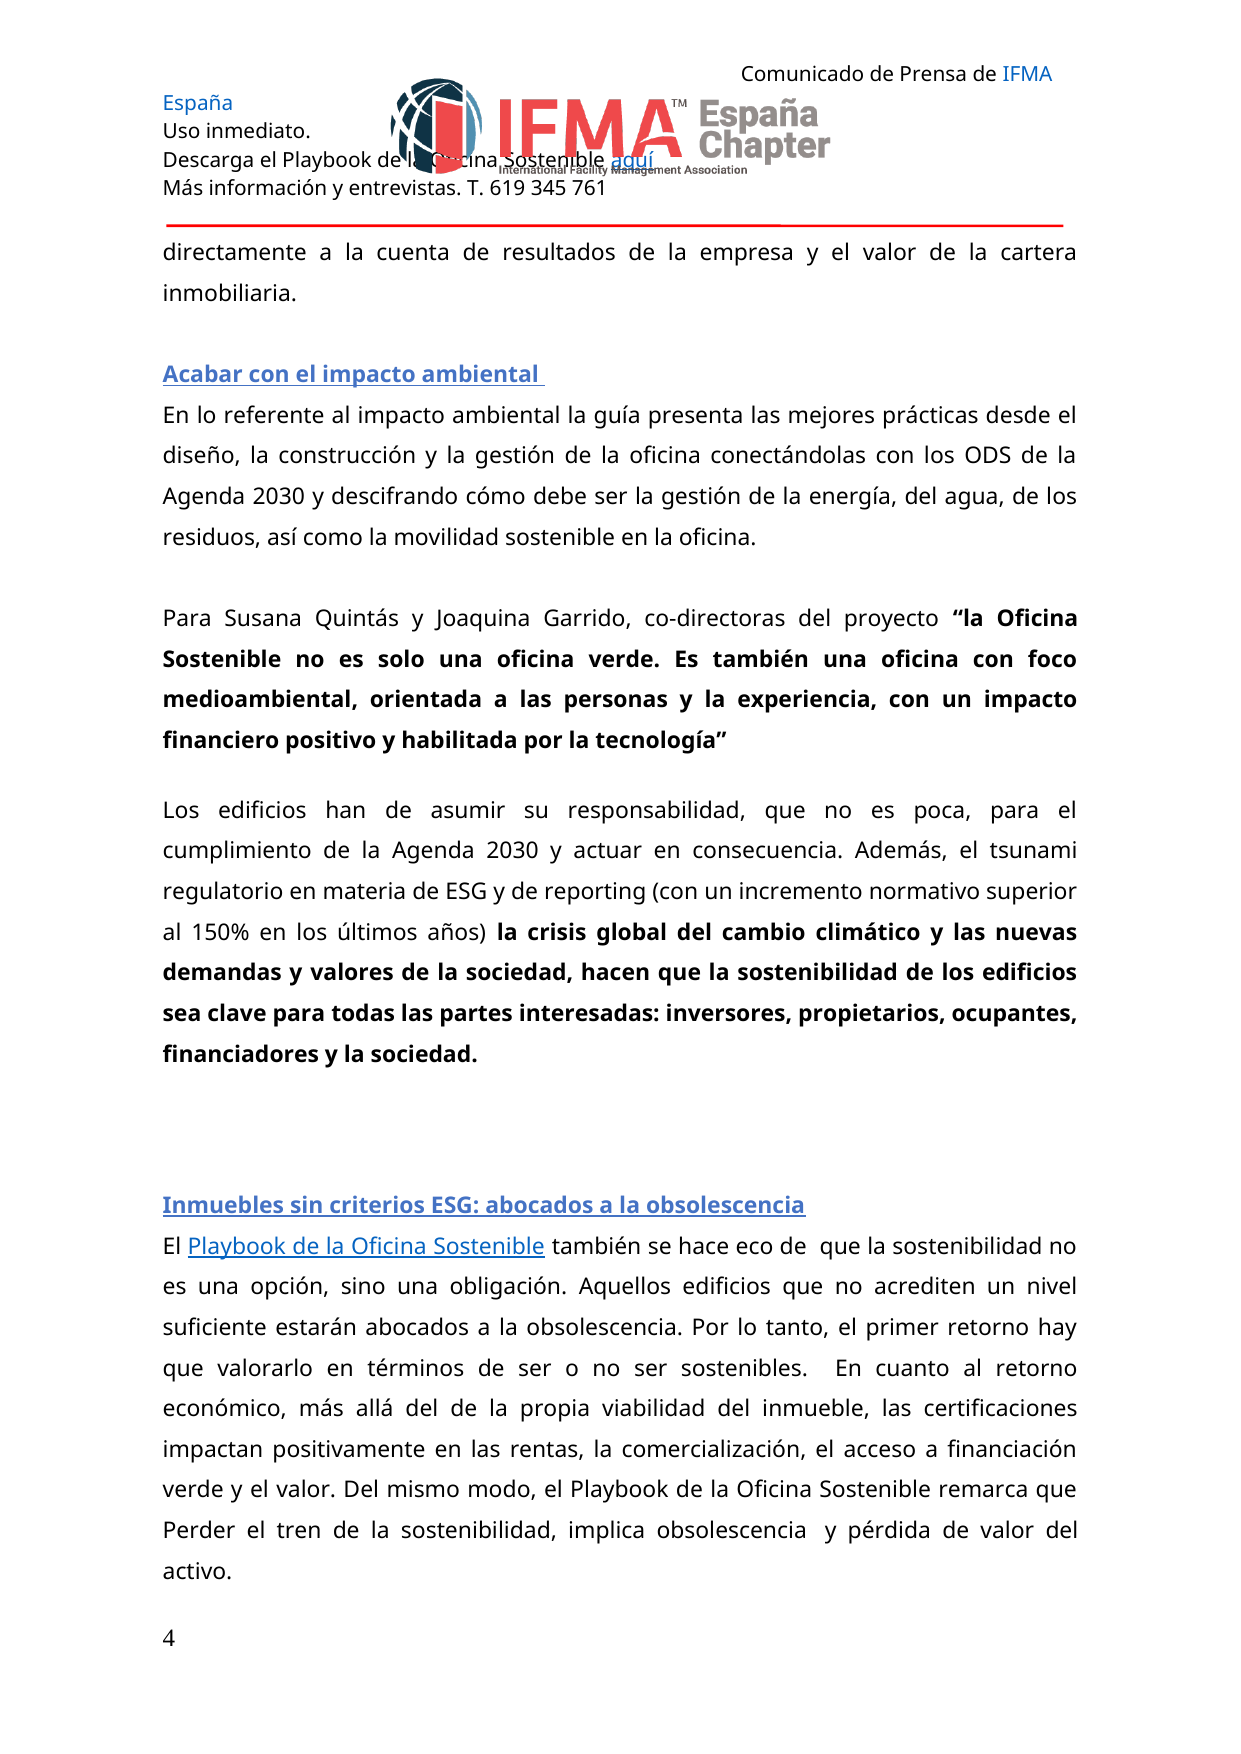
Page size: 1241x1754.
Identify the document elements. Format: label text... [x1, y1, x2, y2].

text El Playbook de la Oficina Sostenible también se hace eco de que la sostenibilidad no es una opción, sino una obligación. Aquellos edificios que no acrediten un nivel suficiente estarán abocados a la obsolescencia. Por lo tanto, el primer retorno hay que valorarlo en términos de ser o no ser sostenibles. En cuanto al retorno económico, más allá del de la propia viabilidad del inmueble, las certificaciones impactan positivamente en las rentas, la comercialización, el acceso a financiación verde y el valor. Del mismo modo, el Playbook de la Oficina Sostenible remarca que Perder el tren de la sostenibilidad, implica obsolescencia y pérdida de valor del activo. [162, 1229, 1078, 1586]
text En lo referente al impacto ambiental la guía presenta las mejores prácticas desde el diseño, la construcción y la gestión de la oficina conectándolas con los ODS de la Agenda 2030 y descifrando cómo debe ser la gestión de la energía, del agua, de los residuos, así como la movilidad sostenible en la oficina. [162, 399, 1078, 552]
text Acabar con el impacto ambiental [162, 358, 1078, 389]
text Inmuebles sin criterios ESG: abocados a la obsolescencia [162, 1189, 1078, 1220]
picture [382, 71, 833, 181]
text Para Susana Quintás y Joaquina Garrido, co-directoras del proyecto “la Oficina Sostenible no es solo una oficina verde. Es también una oficina con foco medioambiental, orientada a las personas y la experiencia, con un impacto financiero positivo y habilitada por la tecnología” [162, 602, 1078, 755]
text Los edificios han de asumir su responsabilidad, que no es poca, para el cumplimiento de la Agenda 2030 y actuar en consecuencia. Además, el tsunami regulatorio en materia de ESG y de reporting (con un incremento normativo superior al 150% en los últimos años) la crisis global del cambio climático y las nuevas demandas y valores de la sociedad, hacen que la sostenibilidad de los edificios sea clave para todas las partes interesadas: inversores, propietarios, ocupantes, financiadores y la sociedad. [162, 794, 1078, 1069]
